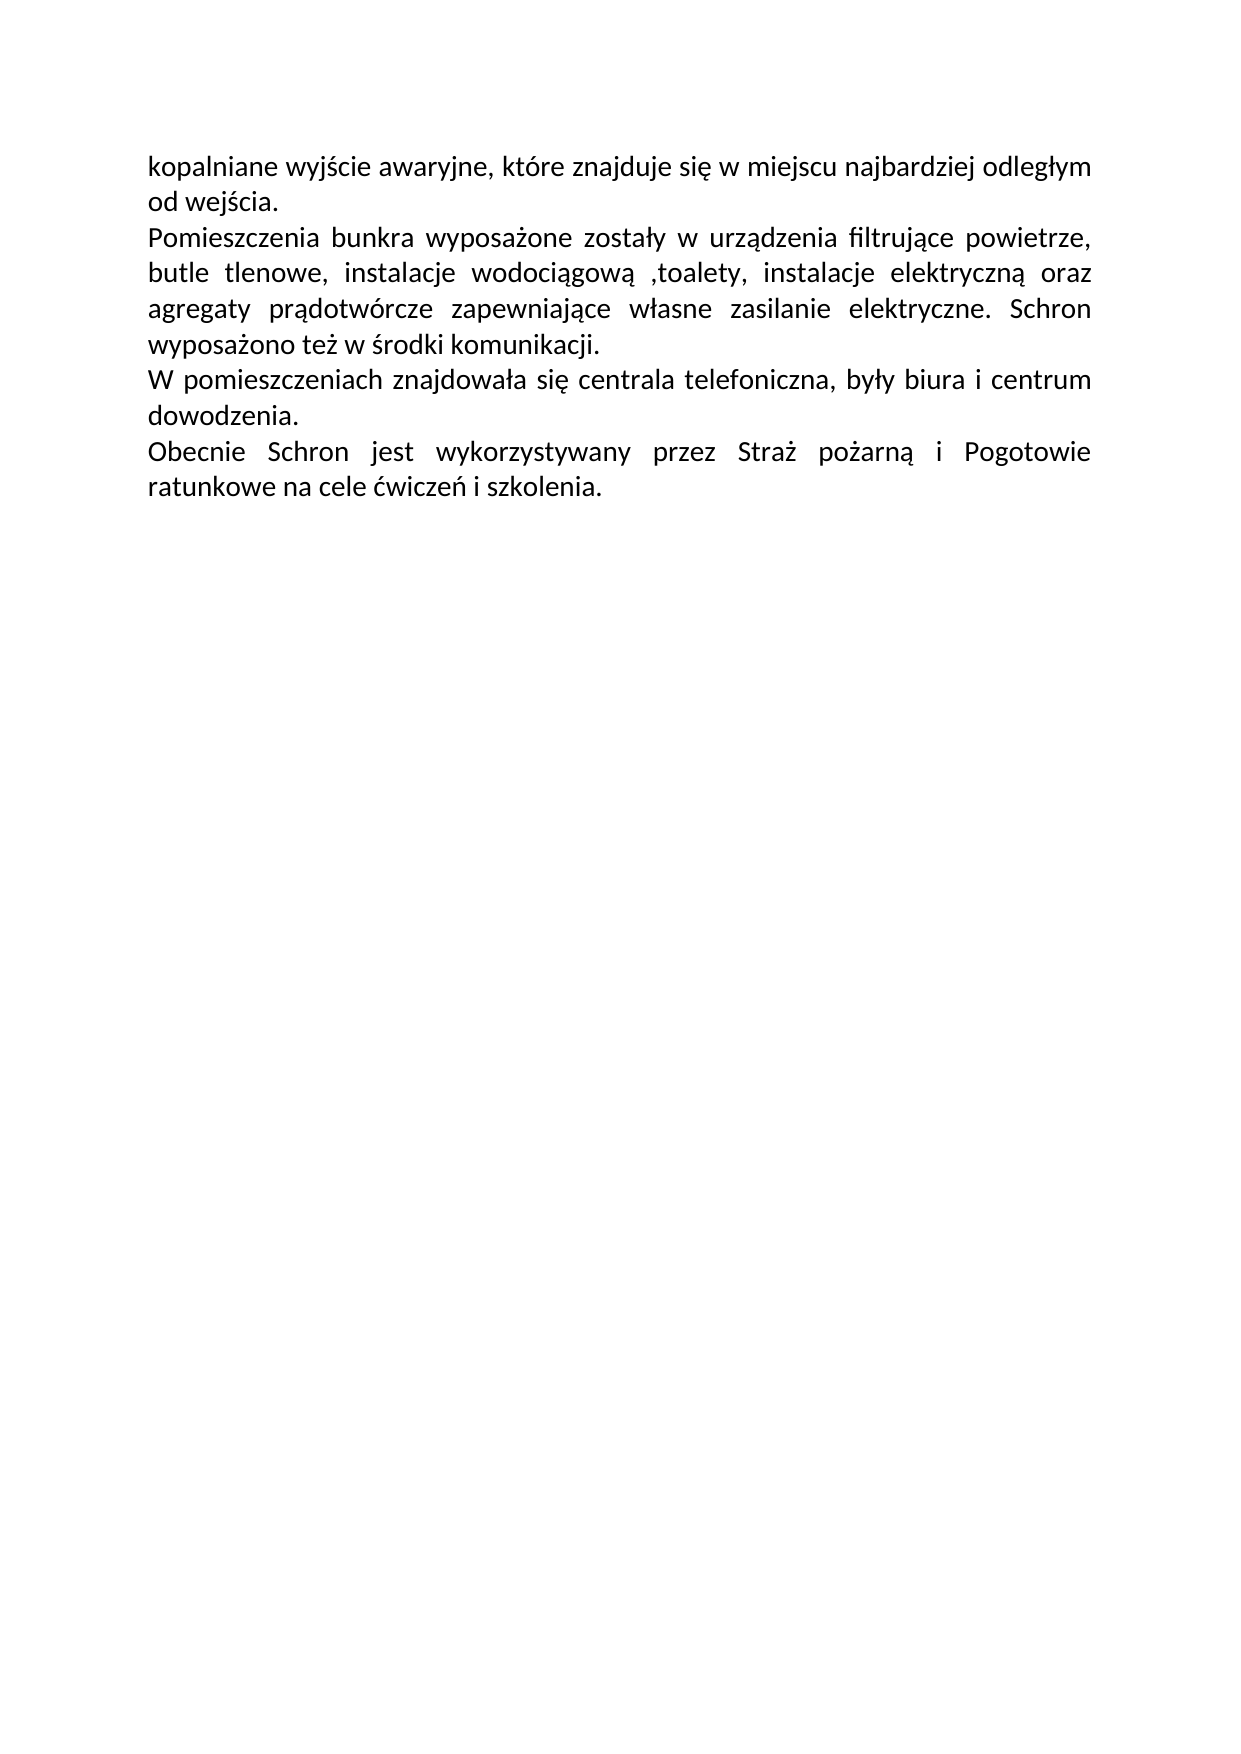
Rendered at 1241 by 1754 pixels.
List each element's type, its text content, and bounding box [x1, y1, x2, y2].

text Pomieszczenia bunkra wyposażone zostały w urządzenia filtrujące powietrze, butle tlenowe, instalacje wodociągową ,toalety, instalacje elektryczną oraz agregaty prądotwórcze zapewniające własne zasilanie elektryczne. Schron wyposażono też w środki komunikacji. [148, 219, 1093, 361]
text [148, 148, 1093, 219]
text W pomieszczeniach znajdowała się centrala telefoniczna, były biura i centrum dowodzenia. [148, 361, 1093, 433]
text Obecnie Schron jest wykorzystywany przez Straż pożarną i Pogotowie ratunkowe na cele ćwiczeń i szkolenia. [148, 433, 1093, 504]
